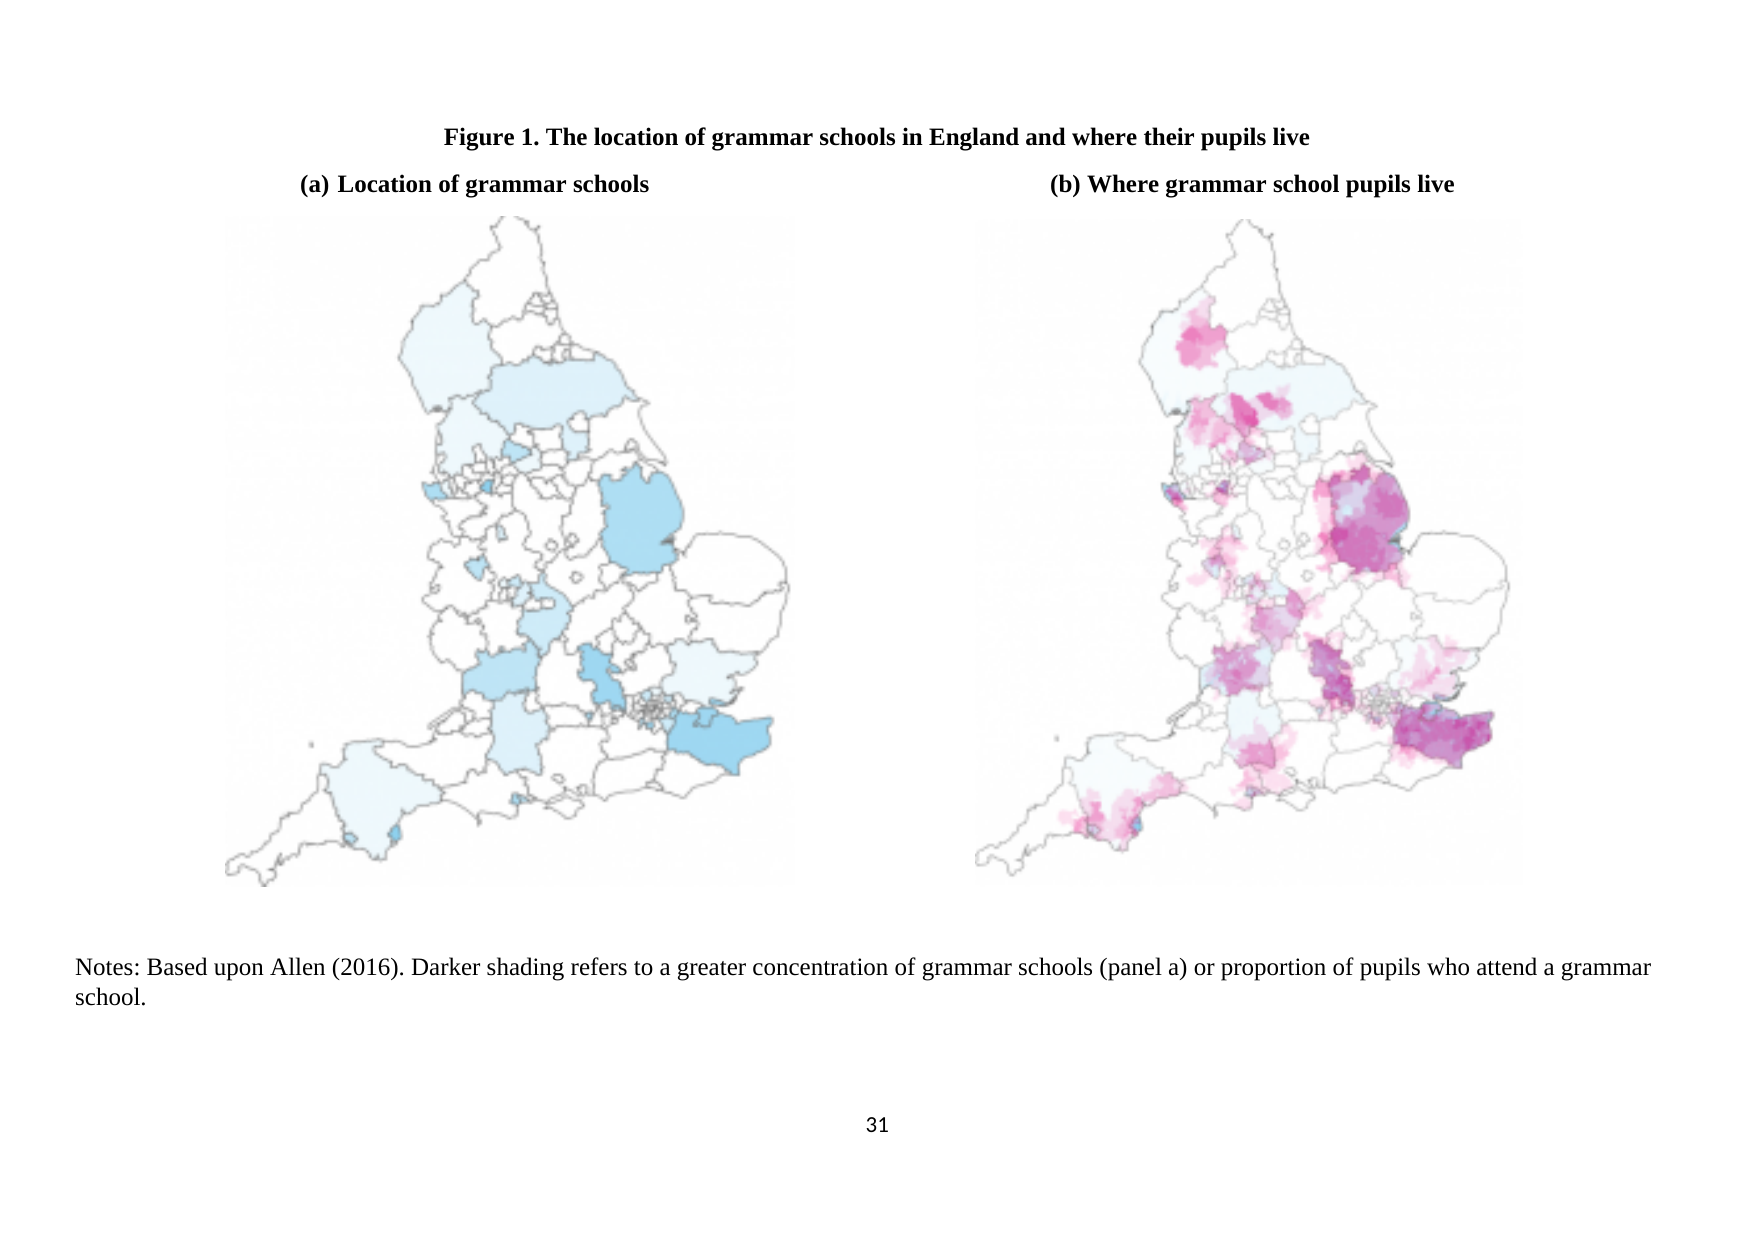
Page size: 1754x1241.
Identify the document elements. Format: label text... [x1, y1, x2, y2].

picture [975, 219, 1523, 887]
picture [225, 216, 796, 887]
text Notes: Based upon Allen (2016). Darker shading refers to a greater concentration of grammar schools (panel a) or proportion of pupils who attend a grammar school. [75, 952, 1679, 1011]
text Figure 1. The location of grammar schools in England and where their pupils live [75, 122, 1679, 151]
list Location of grammar schools (b) Where grammar school pupils live [300, 169, 1679, 198]
